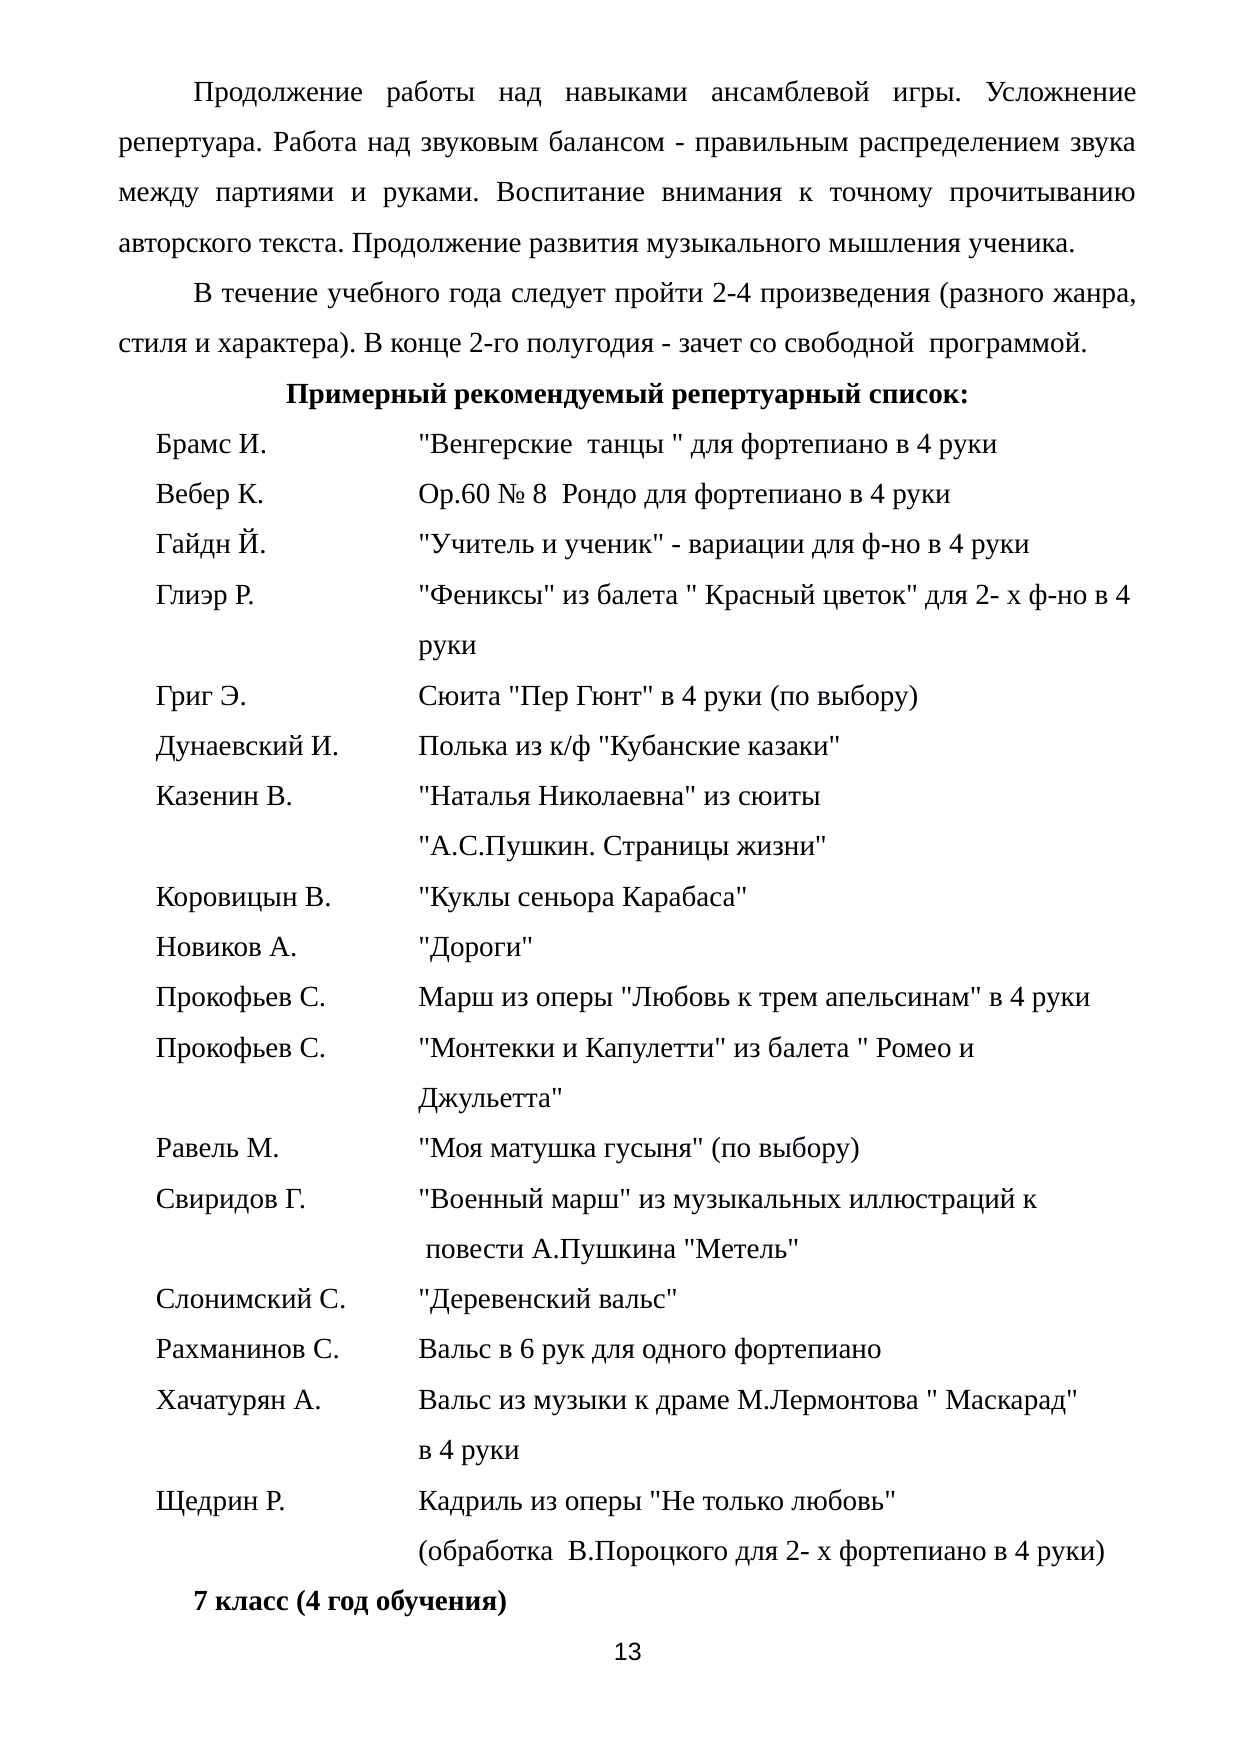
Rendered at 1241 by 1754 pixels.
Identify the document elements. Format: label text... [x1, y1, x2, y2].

text Свиридов Г. "Военный марш" из музыкальных иллюстраций к [156, 1181, 1137, 1214]
text Глиэр Р. "Фениксы" из балета " Красный цветок" для 2- х ф-но в 4 [156, 577, 1181, 611]
text руки [156, 627, 1181, 661]
text Щедрин Р. Кадриль из оперы "Не только любовь" [156, 1483, 1137, 1516]
text "А.С.Пушкин. Страницы жизни" [381, 828, 1137, 862]
text Равель М. "Моя матушка гусыня" (по выбору) [156, 1130, 1137, 1164]
text Прокофьев С. Марш из оперы "Любовь к трем апельсинам" в 4 руки [156, 979, 1137, 1013]
text Брамс И. "Венгерские танцы " для фортепиано в 4 руки [156, 426, 1137, 459]
text в 4 руки [381, 1432, 1137, 1466]
text Продолжение работы над навыками ансамблевой игры. Усложнение репертуара. Работа над звуковым балансом - правильным распределением звука между партиями и руками. Воспитание внимания к точному прочитыванию авторского текста. Продолжение развития музыкального мышления ученика. [118, 74, 1137, 258]
text Хачатурян А. Вальс из музыки к драме М.Лермонтова " Маскарад" [156, 1382, 1137, 1416]
text повести А.Пушкина "Метель" [156, 1231, 1137, 1264]
text 7 класс (4 год обучения) [118, 1583, 1137, 1617]
text Рахманинов С. Вальс в 6 рук для одного фортепиано [156, 1332, 1137, 1365]
text (обработка В.Пороцкого для 2- х фортепиано в 4 руки) [343, 1533, 1137, 1566]
text Григ Э. Сюита "Пер Гюнт" в 4 руки (по выбору) [156, 678, 1137, 711]
text Примерный рекомендуемый репертуарный список: [118, 376, 1137, 409]
text Коровицын В. "Куклы сеньора Карабаса" [156, 879, 1137, 912]
text В течение учебного года следует пройти 2-4 произведения (разного жанра, стиля и характера). В конце 2-го полугодия - зачет со свободной программой. [118, 275, 1137, 359]
text Джульетта" [156, 1080, 1137, 1114]
text Дунаевский И. Полька из к/ф "Кубанские казаки" [156, 728, 1137, 761]
text Казенин В. "Наталья Николаевна" из сюиты [156, 778, 1137, 812]
text Прокофьев С. "Монтекки и Капулетти" из балета " Ромео и [156, 1030, 1137, 1063]
text Новиков А. "Дороги" [156, 929, 1137, 963]
text Вебер К. Ор.60 № 8 Рондо для фортепиано в 4 руки [156, 476, 1137, 510]
text Гайдн Й. "Учитель и ученик" - вариации для ф-но в 4 руки [156, 527, 1137, 560]
text Слонимский С. "Деревенский вальс" [156, 1281, 1137, 1315]
